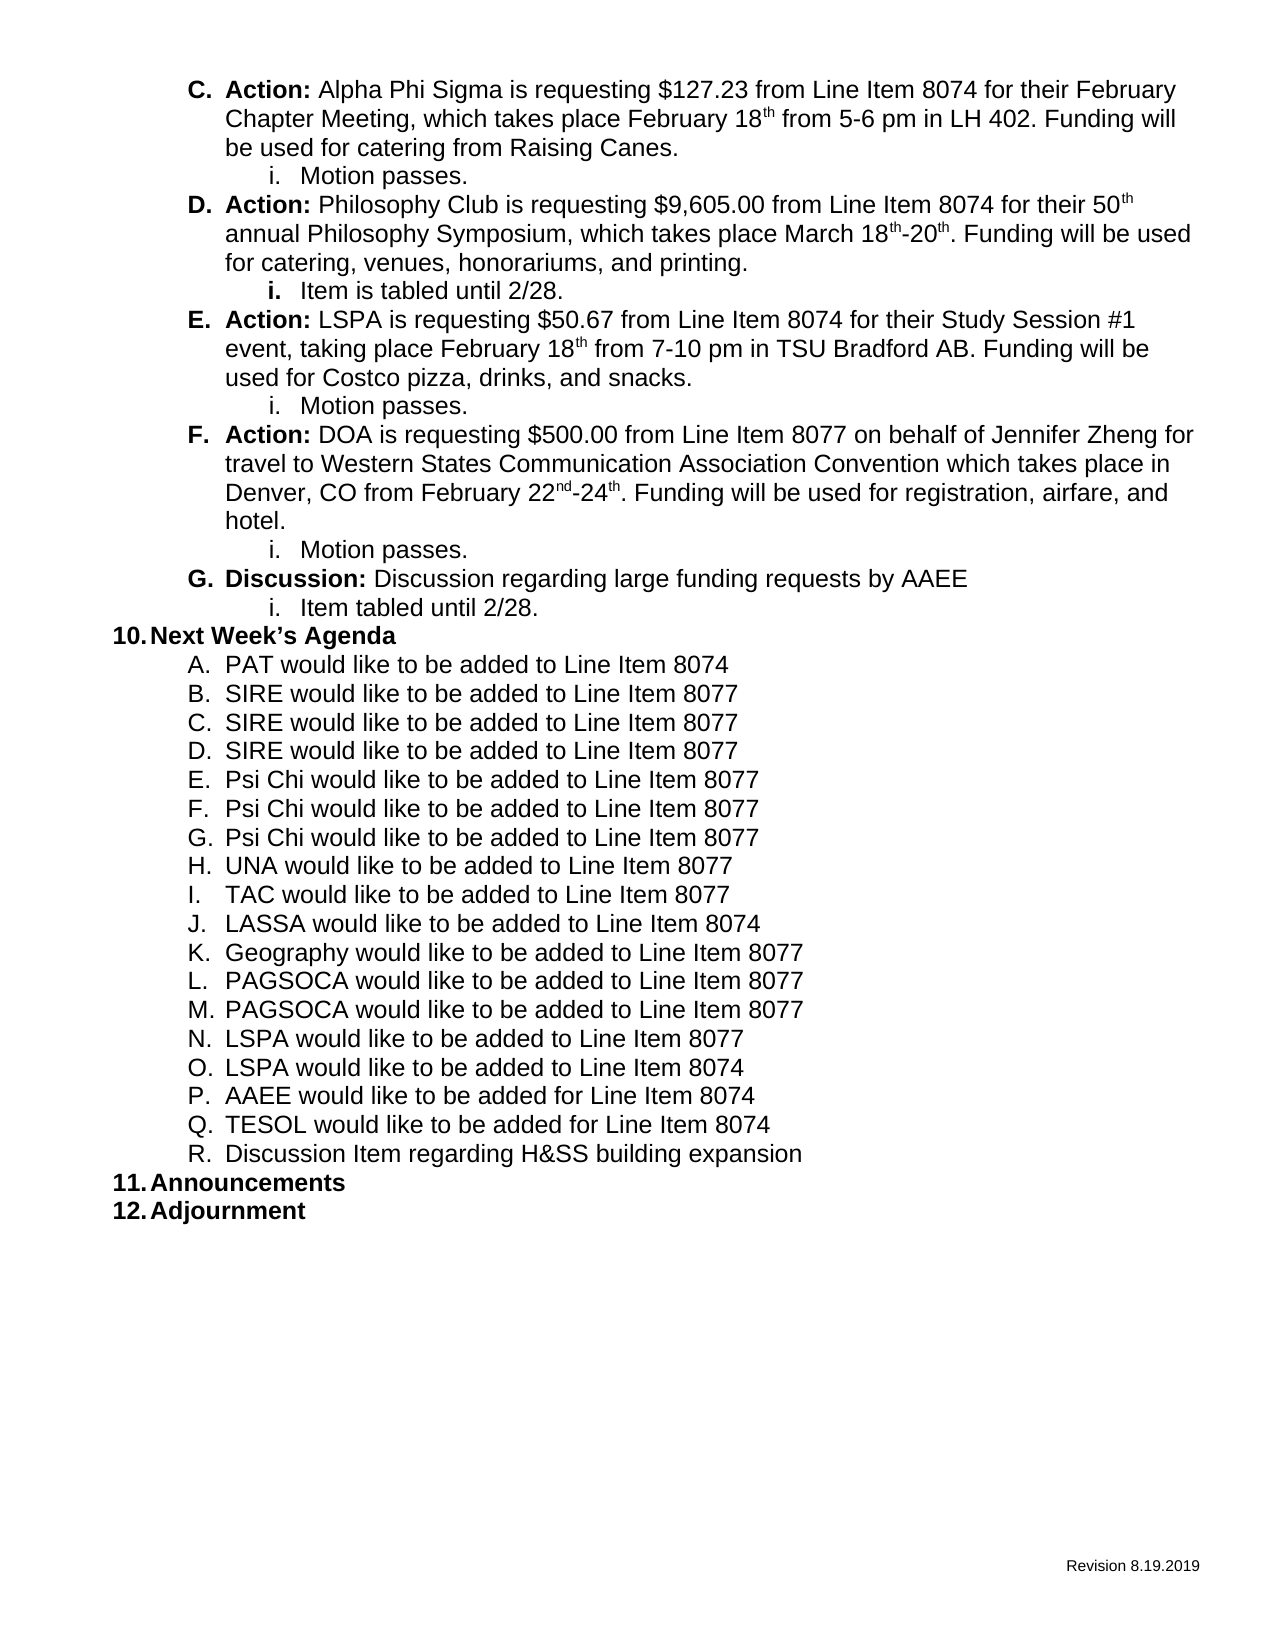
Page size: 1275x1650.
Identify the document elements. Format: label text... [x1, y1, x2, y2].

list Discussion Item regarding H&SS building expansion [187, 1139, 1200, 1167]
list Discussion: Discussion regarding large funding requests by AAEE [187, 564, 1200, 592]
list PAT would like to be added to Line Item 8074 [187, 650, 1200, 679]
list Action: Alpha Phi Sigma is requesting $127.23 from Line Item 8074 for their February Chapter Meeting, which takes place February 18th from 5-6 pm in LH 402. Funding will be used for catering from Raising Canes. [187, 75, 1200, 161]
list Action: LSPA is requesting $50.67 from Line Item 8074 for their Study Session #1 event, taking place February 18th from 7-10 pm in TSU Bradford AB. Funding will be used for Costco pizza, drinks, and snacks. [187, 305, 1200, 391]
list SIRE would like to be added to Line Item 8077 [187, 736, 1200, 765]
list Item tabled until 2/28. [281, 592, 1200, 621]
list Psi Chi would like to be added to Line Item 8077 [187, 765, 1200, 794]
list Announcements [112, 1167, 1200, 1196]
list Adjournment [112, 1196, 1200, 1225]
list Motion passes. [281, 161, 1200, 190]
list Next Week’s Agenda [112, 621, 1200, 650]
list Motion passes. [281, 535, 1200, 564]
list Item is tabled until 2/28. [281, 276, 1200, 305]
list PAGSOCA would like to be added to Line Item 8077 [187, 995, 1200, 1024]
list LSPA would like to be added to Line Item 8074 [187, 1052, 1200, 1081]
list Psi Chi would like to be added to Line Item 8077 [187, 794, 1200, 822]
list Motion passes. [281, 391, 1200, 420]
list LASSA would like to be added to Line Item 8074 [187, 909, 1200, 937]
list Geography would like to be added to Line Item 8077 [187, 937, 1200, 966]
list PAGSOCA would like to be added to Line Item 8077 [187, 966, 1200, 995]
list AAEE would like to be added for Line Item 8074 [187, 1081, 1200, 1110]
list SIRE would like to be added to Line Item 8077 [187, 707, 1200, 736]
list Action: DOA is requesting $500.00 from Line Item 8077 on behalf of Jennifer Zheng for travel to Western States Communication Association Convention which takes place in Denver, CO from February 22nd-24th. Funding will be used for registration, airfare, and hotel. [187, 420, 1200, 535]
list SIRE would like to be added to Line Item 8077 [187, 679, 1200, 707]
list Action: Philosophy Club is requesting $9,605.00 from Line Item 8074 for their 50th annual Philosophy Symposium, which takes place March 18th-20th. Funding will be used for catering, venues, honorariums, and printing. [187, 190, 1200, 276]
list Psi Chi would like to be added to Line Item 8077 [187, 822, 1200, 851]
list UNA would like to be added to Line Item 8077 [187, 851, 1200, 880]
list TAC would like to be added to Line Item 8077 [187, 880, 1200, 909]
list TESOL would like to be added for Line Item 8074 [187, 1110, 1200, 1139]
list LSPA would like to be added to Line Item 8077 [187, 1024, 1200, 1052]
